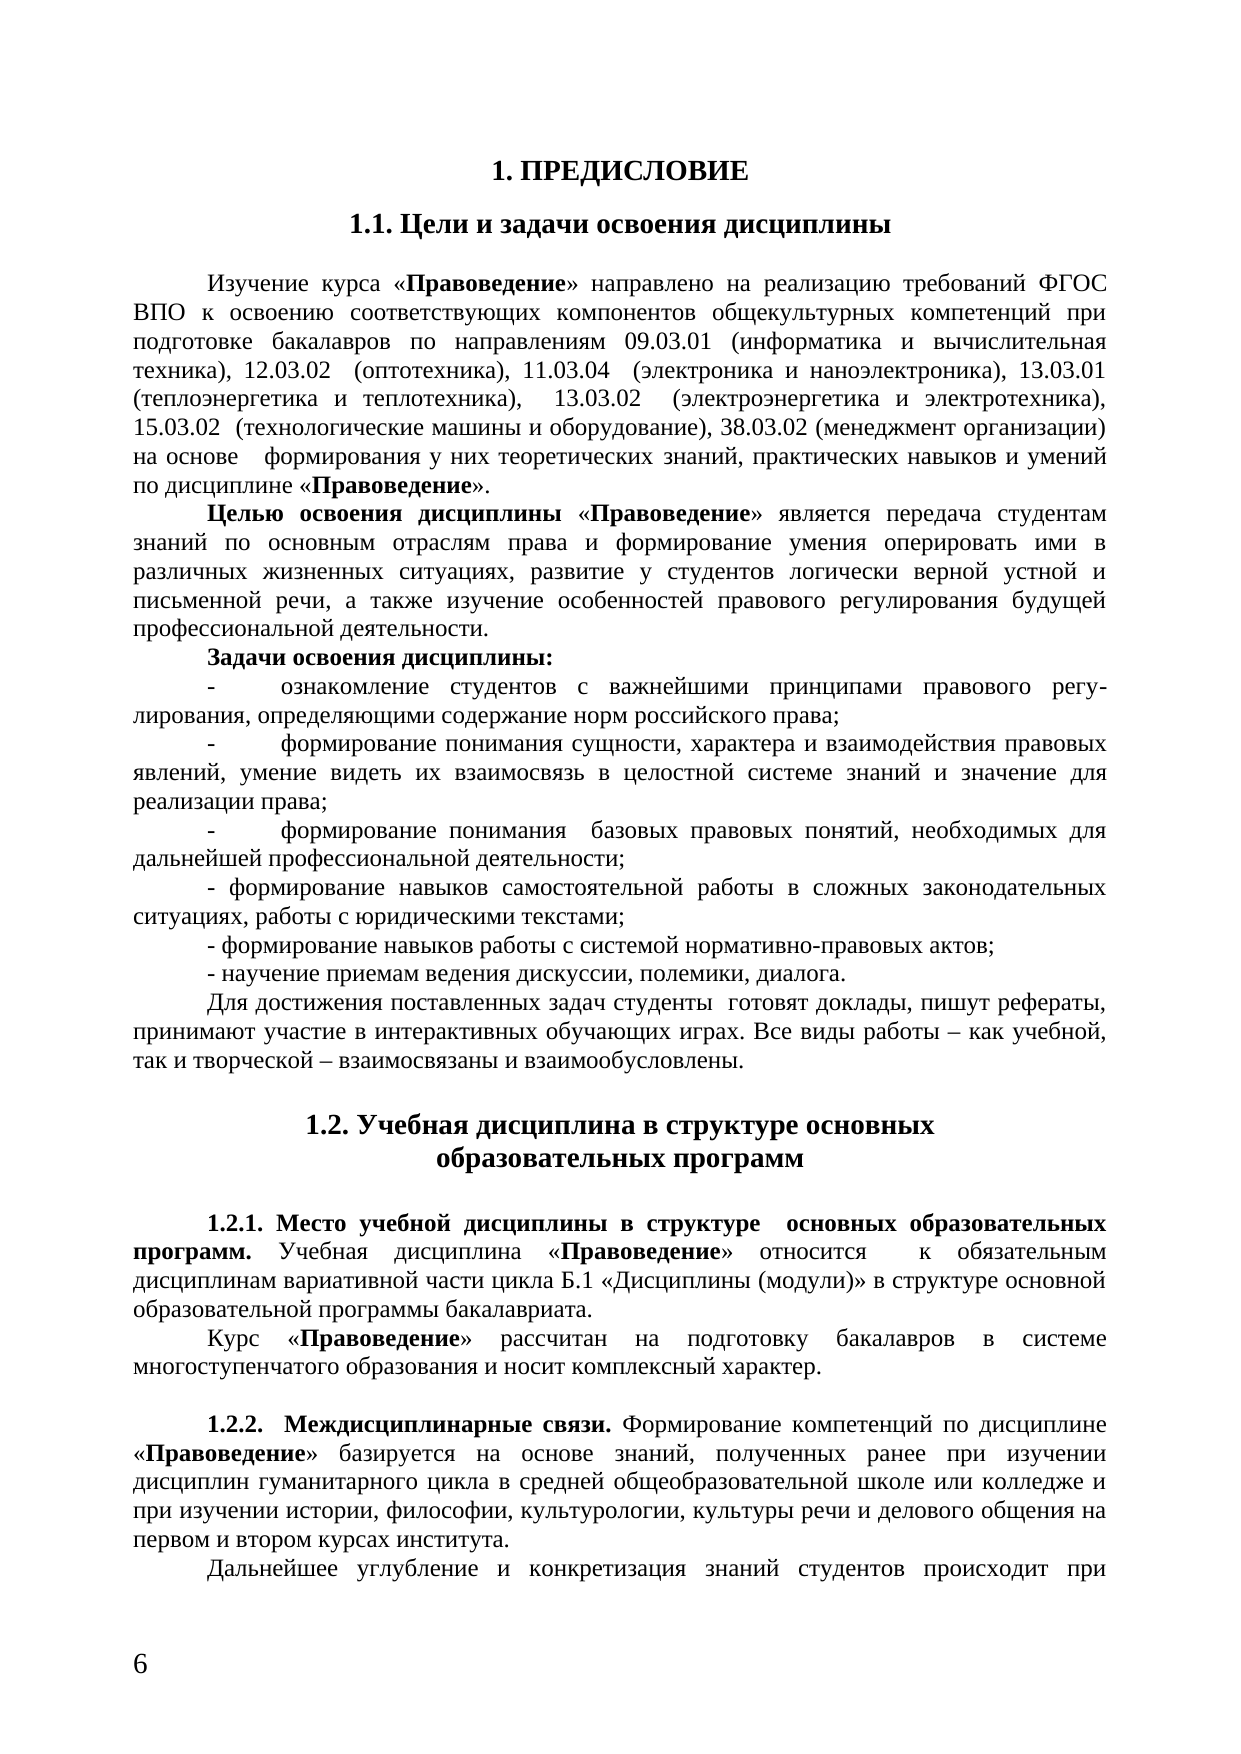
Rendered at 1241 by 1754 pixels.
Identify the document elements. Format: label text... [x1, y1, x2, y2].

text - формирование навыков самостоятельной работы в сложных законодательных ситуациях, работы с юридическими текстами; [133, 872, 1107, 930]
text Изучение курса «Правоведение» направлено на реализацию требований ФГОС ВПО к освоению соответствующих компонентов общекультурных компетенций при подготовке бакалавров по направлениям 09.03.01 (информатика и вычислительная техника), 12.03.02 (оптотехника), 11.03.04 (электроника и наноэлектроника), 13.03.01 (теплоэнергетика и теплотехника), 13.03.02 (электроэнергетика и электротехника), 15.03.02 (технологические машины и оборудование), 38.03.02 (менеджмент организации) на основе формирования у них теоретических знаний, практических навыков и умений по дисциплине «Правоведение». [133, 268, 1107, 498]
list ознакомление студентов с важнейшими принципами правового регулирования, определяющими содержание норм российского права; [133, 671, 1107, 728]
text - формирование навыков работы с системой нормативно-правовых актов; [133, 930, 1107, 958]
text Целью освоения дисциплины «Правоведение» является передача студентам знаний по основным отраслям права и формирование умения оперировать ими в различных жизненных ситуациях, развитие у студентов логически верной устной и письменной речи, а также изучение особенностей правового регулирования будущей профессиональной деятельности. [133, 498, 1107, 642]
list формирование понимания базовых правовых понятий, необходимых для дальнейшей профессиональной деятельности; [133, 815, 1107, 872]
text 1.2.2. Междисциплинарные связи. Формирование компетенций по дисциплине «Правоведение» базируется на основе знаний, полученных ранее при изучении дисциплин гуманитарного цикла в средней общеобразовательной школе или колледже и при изучении истории, философии, культурологии, культуры речи и делового общения на первом и втором курсах института. [133, 1409, 1107, 1553]
text 1.2. Учебная дисциплина в структуре основных [133, 1107, 1107, 1141]
list формирование понимания сущности, характера и взаимодействия правовых явлений, умение видеть их взаимосвязь в целостной системе знаний и значение для реализации права; [133, 728, 1107, 815]
text Для достижения поставленных задач студенты готовят доклады, пишут рефераты, принимают участие в интерактивных обучающих играх. Все виды работы – как учебной, так и творческой – взаимосвязаны и взаимообусловлены. [133, 987, 1107, 1073]
text образовательных программ [133, 1141, 1107, 1174]
text Курс «Правоведение» рассчитан на подготовку бакалавров в системе многоступенчатого образования и носит комплексный характер. [133, 1323, 1107, 1380]
text Задачи освоения дисциплины: [133, 642, 1107, 671]
title 1. ПРЕДИСЛОВИЕ [133, 153, 1107, 187]
text 1.2.1. Место учебной дисциплины в структуре основных образовательных программ. Учебная дисциплина «Правоведение» относится к обязательным дисциплинам вариативной части цикла Б.1 «Дисциплины (модули)» в структуре основной образовательной программы бакалавриата. [133, 1208, 1107, 1323]
text - научение приемам ведения дискуссии, полемики, диалога. [133, 958, 1107, 987]
text 1.1. Цели и задачи освоения дисциплины [133, 206, 1107, 240]
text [133, 1553, 1107, 1581]
